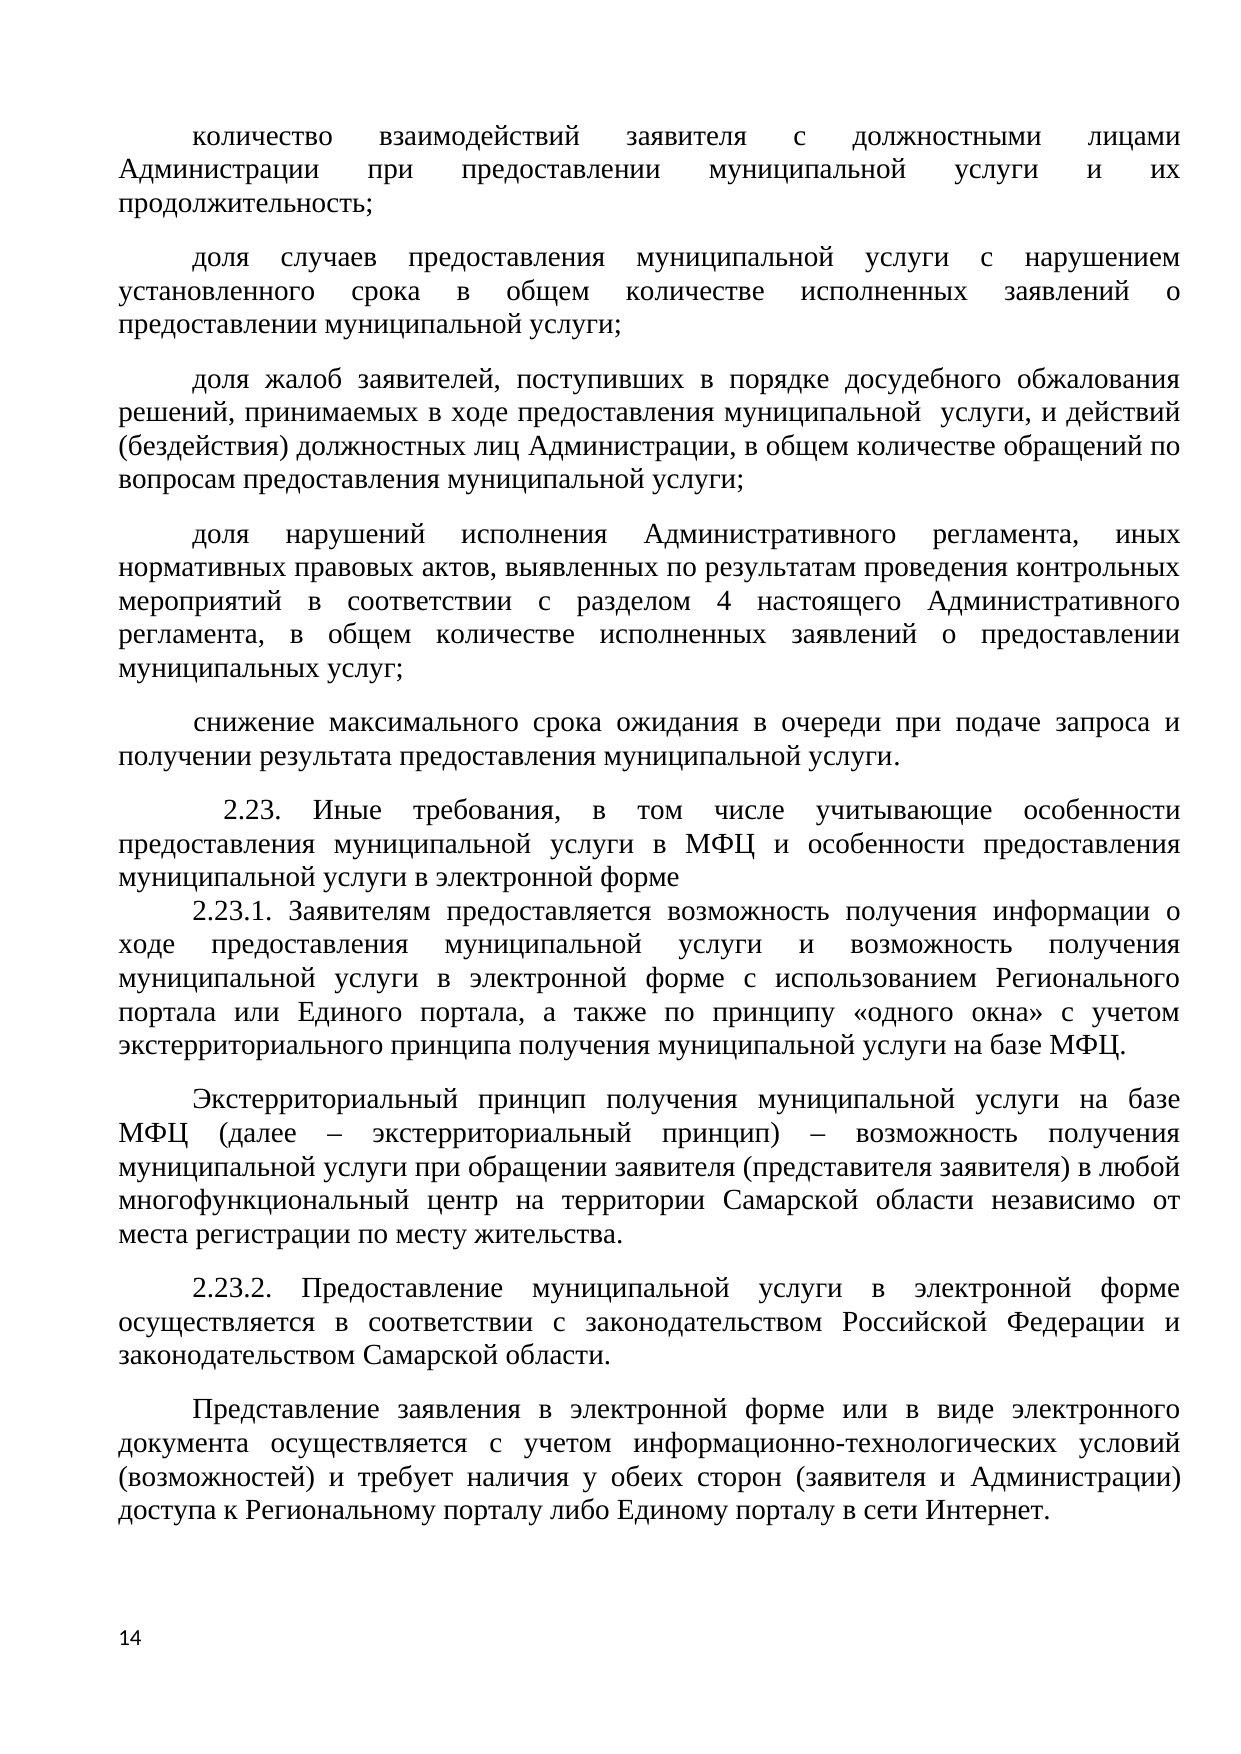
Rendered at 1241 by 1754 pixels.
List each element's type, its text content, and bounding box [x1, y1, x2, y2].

text 2.23.1. Заявителям предоставляется возможность получения информации о ходе предоставления муниципальной услуги и возможность получения муниципальной услуги в электронной форме с использованием Регионального портала или Единого портала, а также по принципу «одного окна» с учетом экстерриториального принципа получения муниципальной услуги на базе МФЦ. [118, 893, 1181, 1061]
text доля случаев предоставления муниципальной услуги с нарушением установленного срока в общем количестве исполненных заявлений о предоставлении муниципальной услуги; [118, 239, 1181, 340]
text количество взаимодействий заявителя с должностными лицами Администрации при предоставлении муниципальной услуги и их продолжительность; [118, 118, 1181, 219]
text 2.23. Иные требования, в том числе учитывающие особенности предоставления муниципальной услуги в МФЦ и особенности предоставления муниципальной услуги в электронной форме [118, 792, 1181, 893]
text снижение максимального срока ожидания в очереди при подаче запроса и получении результата предоставления муниципальной услуги. [118, 704, 1181, 772]
text Экстерриториальный принцип получения муниципальной услуги на базе МФЦ (далее – экстерриториальный принцип) – возможность получения муниципальной услуги при обращении заявителя (представителя заявителя) в любой многофункциональный центр на территории Самарской области независимо от места регистрации по месту жительства. [118, 1082, 1181, 1249]
text Представление заявления в электронной форме или в виде электронного документа осуществляется с учетом информационно-технологических условий (возможностей) и требует наличия у обеих сторон (заявителя и Администрации) доступа к Региональному порталу либо Единому порталу в сети Интернет. [118, 1392, 1181, 1526]
text 2.23.2. Предоставление муниципальной услуги в электронной форме осуществляется в соответствии с законодательством Российской Федерации и законодательством Самарской области. [118, 1270, 1181, 1371]
text доля жалоб заявителей, поступивших в порядке досудебного обжалования решений, принимаемых в ходе предоставления муниципальной услуги, и действий (бездействия) должностных лиц Администрации, в общем количестве обращений по вопросам предоставления муниципальной услуги; [118, 361, 1181, 495]
text доля нарушений исполнения Административного регламента, иных нормативных правовых актов, выявленных по результатам проведения контрольных мероприятий в соответствии с разделом 4 настоящего Административного регламента, в общем количестве исполненных заявлений о предоставлении муниципальных услуг; [118, 516, 1181, 684]
